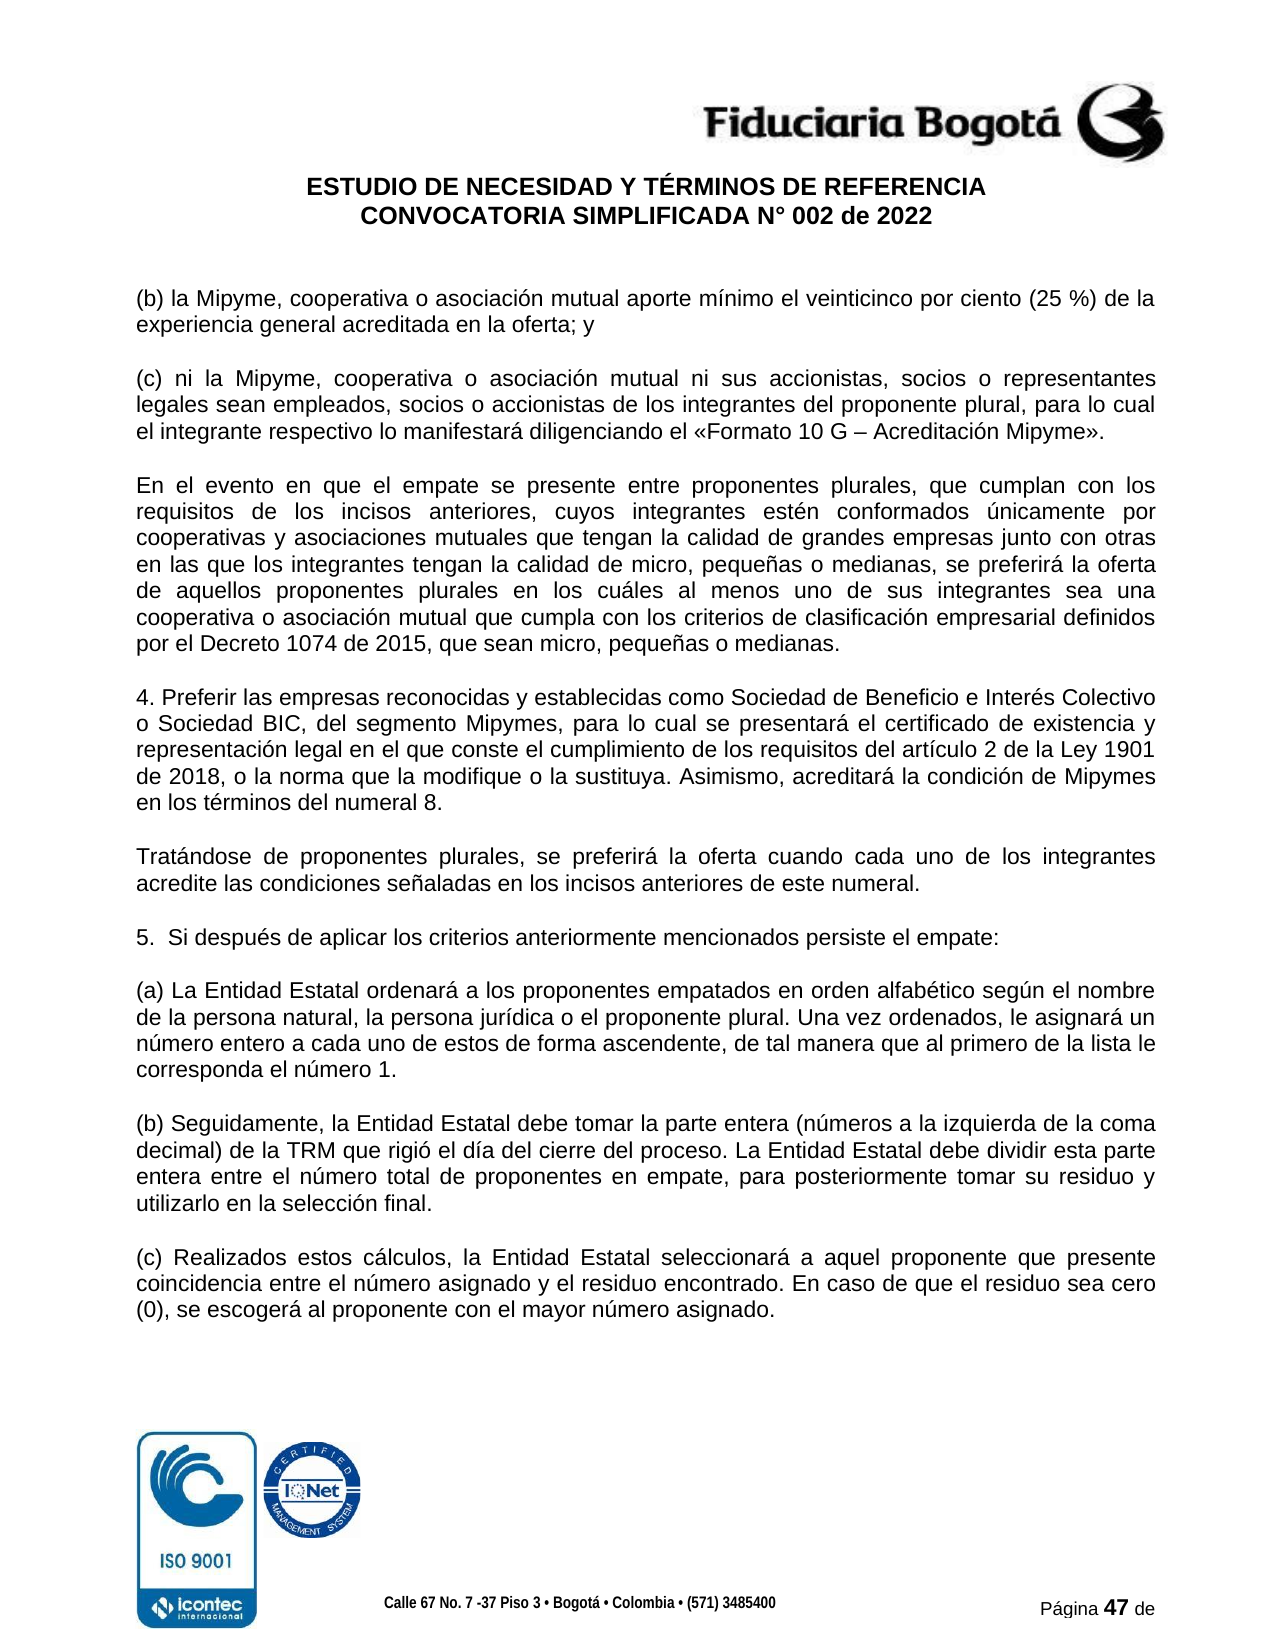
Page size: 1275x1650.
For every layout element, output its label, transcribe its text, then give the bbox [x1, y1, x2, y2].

text (a) La Entidad Estatal ordenará a los proponentes empatados en orden alfabético según el nombre de la persona natural, la persona jurídica o el proponente plural. Una vez ordenados, le asignará un número entero a cada uno de estos de forma ascendente, de tal manera que al primero de la lista le corresponda el número 1. [136, 977, 1157, 1083]
text (c) Realizados estos cálculos, la Entidad Estatal seleccionará a aquel proponente que presente coincidencia entre el número asignado y el residuo encontrado. En caso de que el residuo sea cero (0), se escogerá al proponente con el mayor número asignado. [136, 1243, 1157, 1322]
picture [263, 1442, 361, 1538]
text (b) Seguidamente, la Entidad Estatal debe tomar la parte entera (números a la izquierda de la coma decimal) de la TRM que rigió el día del cierre del proceso. La Entidad Estatal debe dividir esta parte entera entre el número total de proponentes en empate, para posteriormente tomar su residuo y utilizarlo en la selección final. [136, 1110, 1157, 1216]
picture [692, 81, 1168, 168]
text 5. Si después de aplicar los criterios anteriormente mencionados persiste el empate: [136, 923, 1157, 950]
text 4. Preferir las empresas reconocidas y establecidas como Sociedad de Beneficio e Interés Colectivo o Sociedad BIC, del segmento Mipymes, para lo cual se presentará el certificado de existencia y representación legal en el que conste el cumplimiento de los requisitos del artículo 2 de la Ley 1901 de 2018, o la norma que la modifique o la sustituya. Asimismo, acreditará la condición de Mipymes en los términos del numeral 8. [136, 684, 1157, 816]
text Tratándose de proponentes plurales, se preferirá la oferta cuando cada uno de los integrantes acredite las condiciones señaladas en los incisos anteriores de este numeral. [136, 843, 1157, 896]
text (b) la Mipyme, cooperativa o asociación mutual aporte mínimo el veinticinco por ciento (25 %) de la experiencia general acreditada en la oferta; y [136, 285, 1157, 337]
text En el evento en que el empate se presente entre proponentes plurales, que cumplan con los requisitos de los incisos anteriores, cuyos integrantes estén conformados únicamente por cooperativas y asociaciones mutuales que tengan la calidad de grandes empresas junto con otras en las que los integrantes tengan la calidad de micro, pequeñas o medianas, se preferirá la oferta de aquellos proponentes plurales en los cuáles al menos uno de sus integrantes sea una cooperativa o asociación mutual que cumpla con los criterios de clasificación empresarial definidos por el Decreto 1074 de 2015, que sean micro, pequeñas o medianas. [136, 472, 1157, 656]
picture [135, 1429, 258, 1629]
text (c) ni la Mipyme, cooperativa o asociación mutual ni sus accionistas, socios o representantes legales sean empleados, socios o accionistas de los integrantes del proponente plural, para lo cual el integrante respectivo lo manifestará diligenciando el «Formato 10 G – Acreditación Mipyme». [136, 365, 1157, 444]
